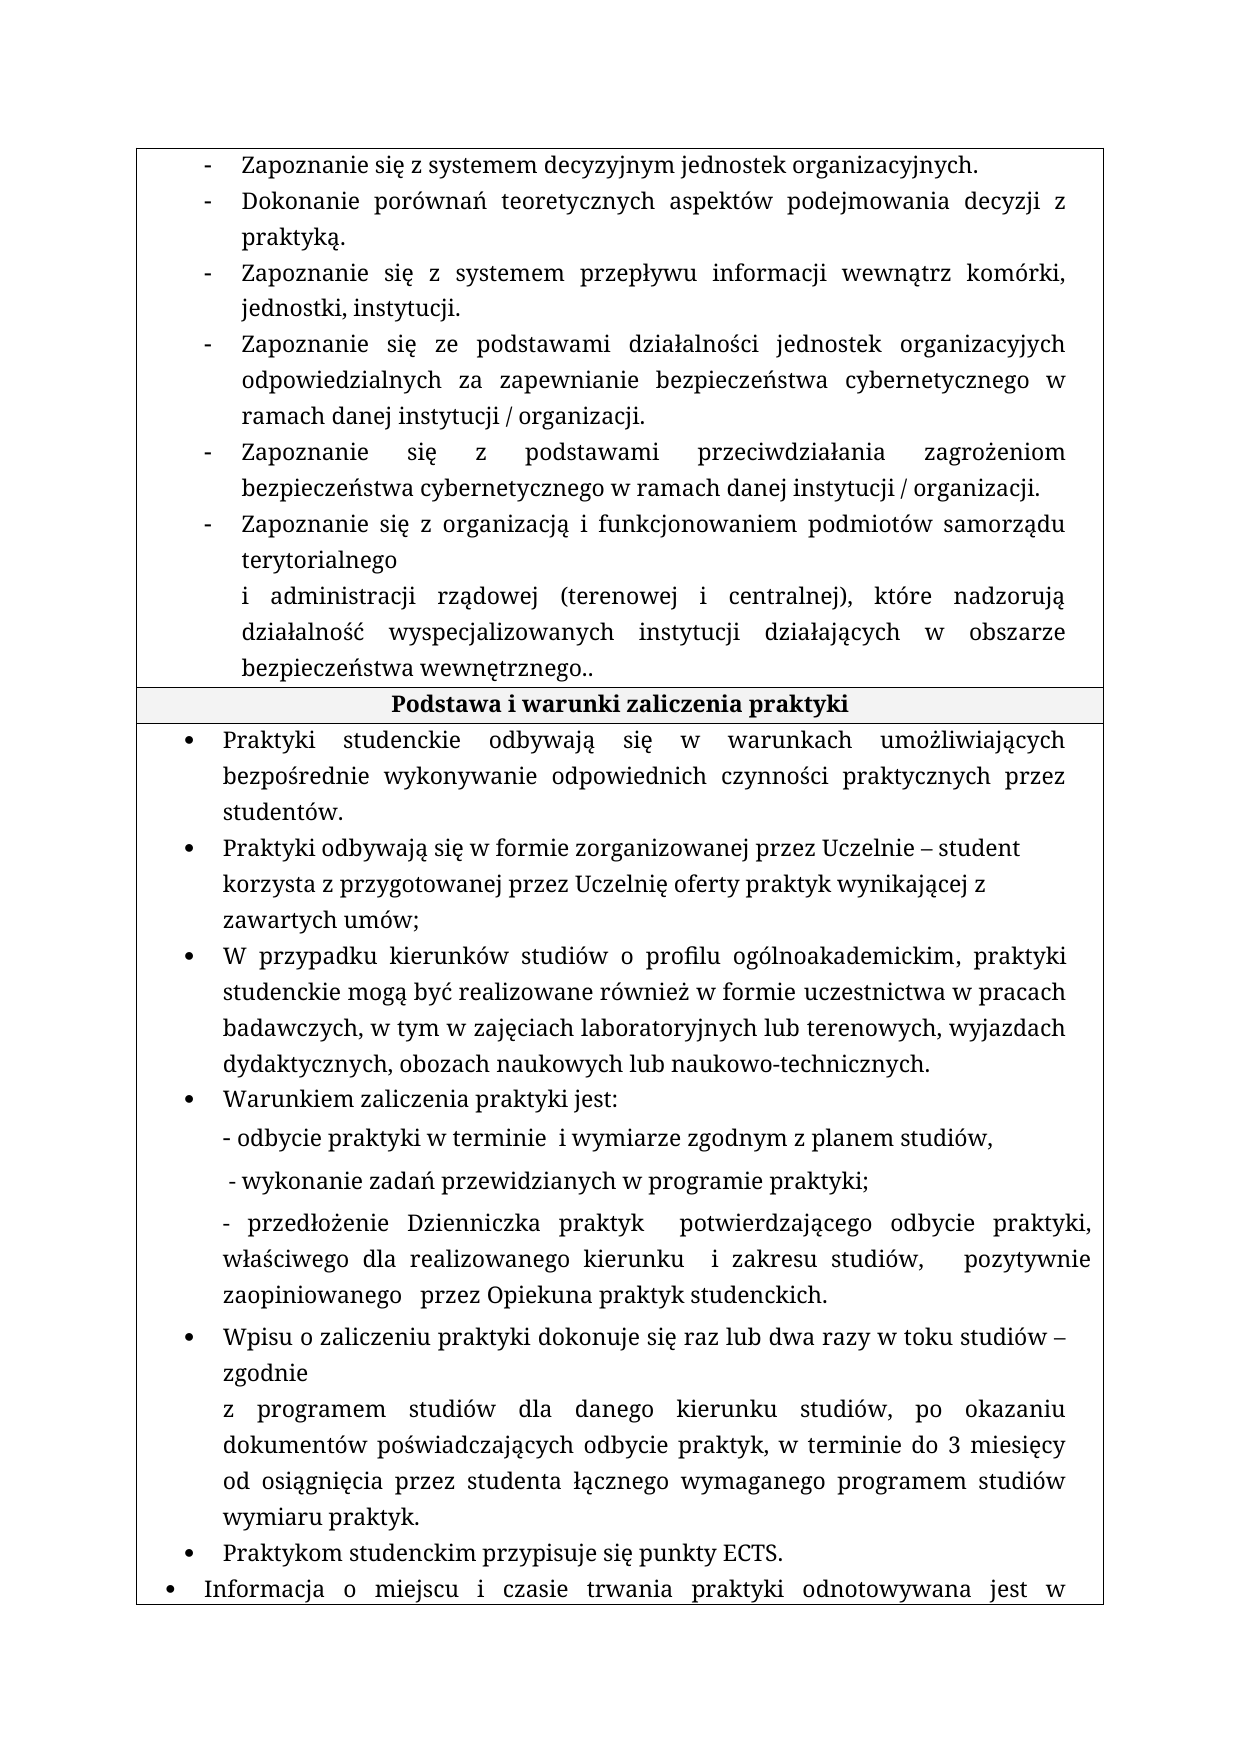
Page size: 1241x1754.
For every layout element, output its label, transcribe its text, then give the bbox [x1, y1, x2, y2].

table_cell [137, 149, 1103, 687]
table_cell Podstawa i warunki zaliczenia praktyki [137, 688, 1103, 723]
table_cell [137, 724, 1103, 1604]
